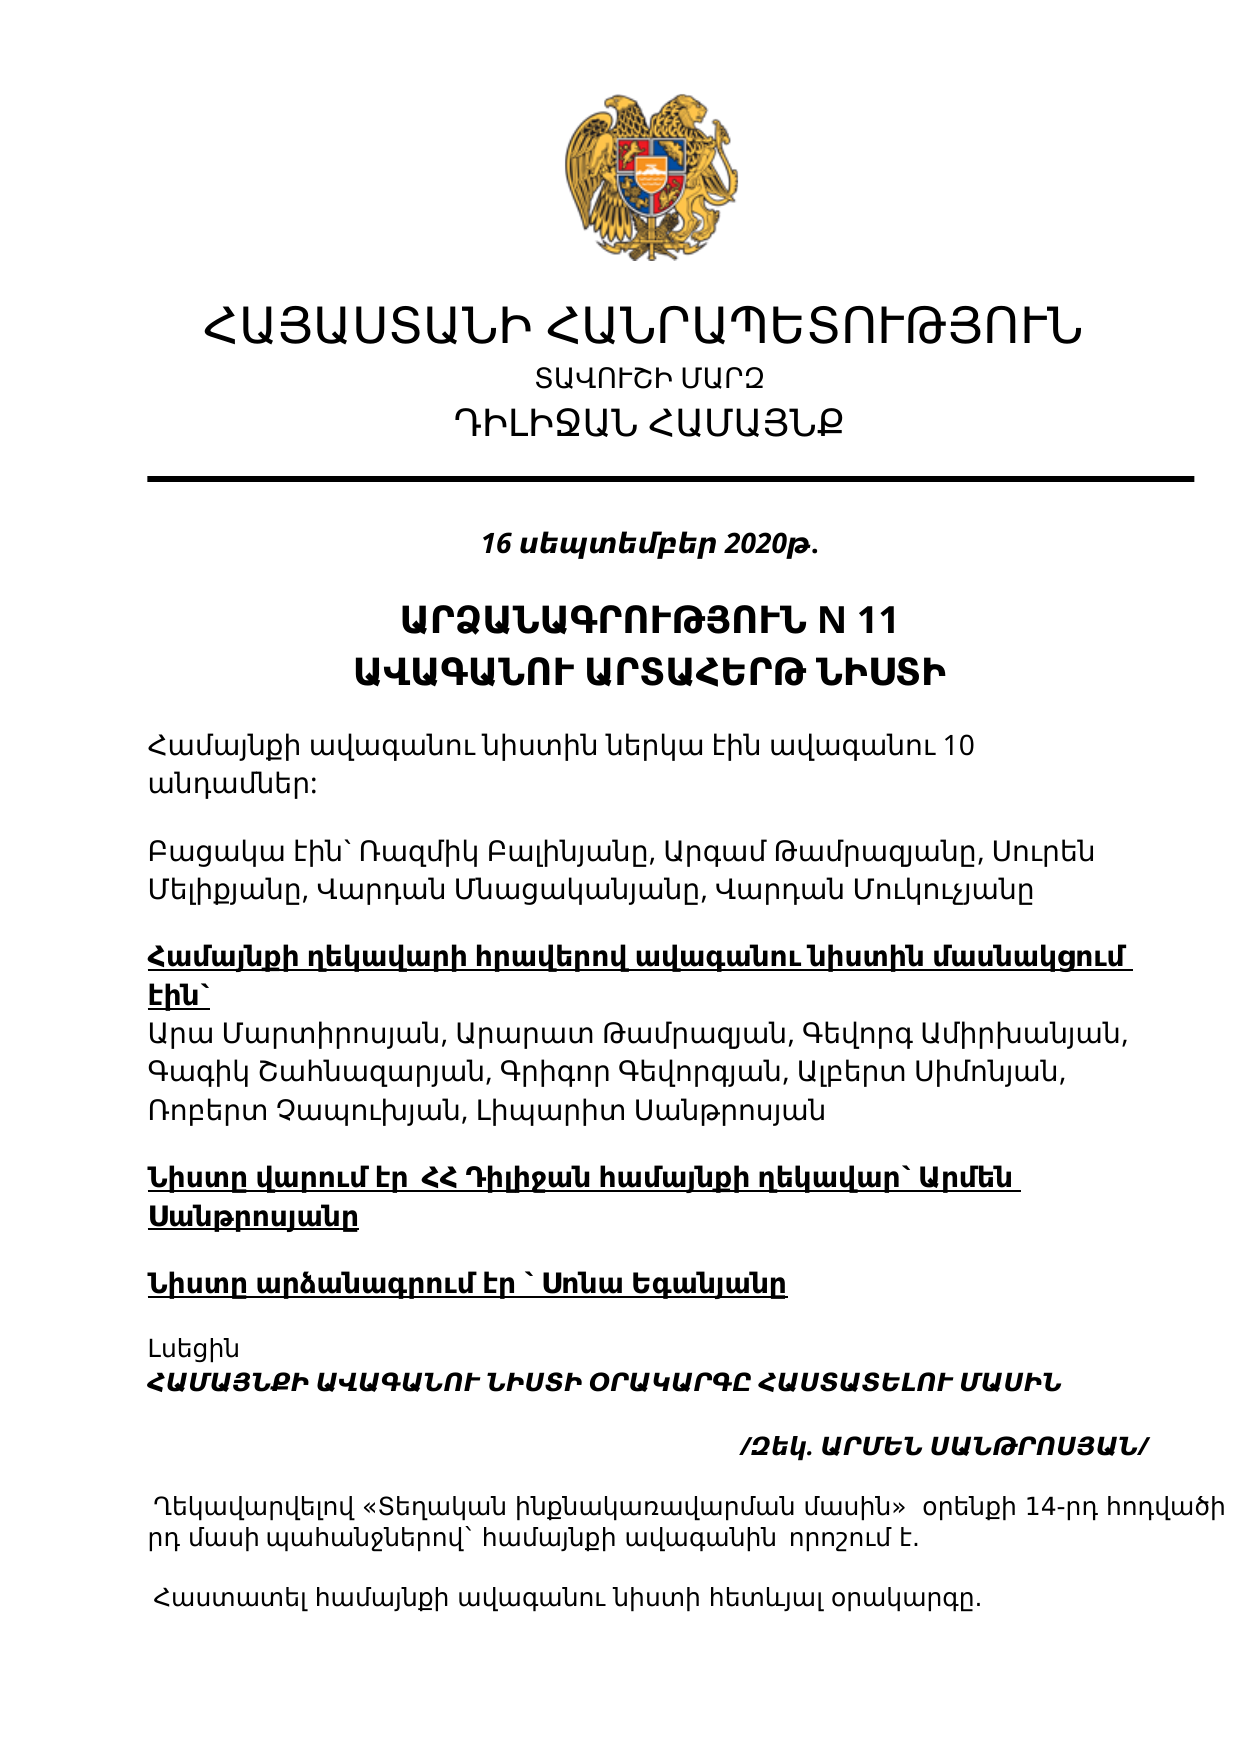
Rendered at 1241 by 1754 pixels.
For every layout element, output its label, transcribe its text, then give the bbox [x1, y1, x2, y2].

text Հաստատել համայնքի ավագանու նիստի հետևյալ օրակարգը. [147, 1582, 1151, 1612]
text Նիստը արձանագրում էր ` Սոնա Եգանյանը [147, 1263, 1151, 1302]
text Բացակա էին` Ռազմիկ Բալինյանը, Արգամ Թամրազյանը, Սուրեն Մելիքյանը, Վարդան Մնացականյանը, Վարդան Մուկուչյանը [147, 831, 1151, 908]
text Լսեցին ՀԱՄԱՅՆՔԻ ԱՎԱԳԱՆՈՒ ՆԻՍՏԻ ՕՐԱԿԱՐԳԸ ՀԱՍՏԱՏԵԼՈՒ ՄԱՍԻՆ [147, 1331, 1151, 1399]
text ԱՐՁԱՆԱԳՐՈՒԹՅՈՒՆ N 11 ԱՎԱԳԱՆՈՒ ԱՐՏԱՀԵՐԹ ՆԻՍՏԻ [147, 594, 1151, 696]
text ՀԱՅԱՍՏԱՆԻ ՀԱՆՐԱՊԵՏՈՒԹՅՈՒՆ ՏԱՎՈՒՇԻ ՄԱՐԶ ԴԻԼԻՋԱՆ ՀԱՄԱՅՆՔ [147, 290, 1151, 447]
text Ղեկավարվելով «Տեղական ինքնակառավարման մասին» օրենքի 14-րդ հոդվածի 6-րդ մասի պահանջներով` համայնքի ավագանին որոշում է. [147, 1491, 1240, 1552]
text Նիստը վարում էր ՀՀ Դիլիջան համայնքի ղեկավար` Արմեն Սանթրոսյանը [147, 1158, 1151, 1234]
text 16 սեպտեմբեր 2020թ. [147, 523, 1151, 562]
text /Զեկ. ԱՐՄԵՆ ՍԱՆԹՐՈՍՅԱՆ/ [147, 1428, 1151, 1462]
text Համայնքի ղեկավարի հրավերով ավագանու նիստին մասնակցում էին` Արա Մարտիրոսյան, Արարատ Թամրազյան, Գեվորգ Ամիրխանյան, Գագիկ Շահնազարյան, Գրիգոր Գեվորգյան, Ալբերտ Սիմոնյան, Ռոբերտ Չապուխյան, Լիպարիտ Սանթրոսյան [147, 937, 1151, 1128]
text Համայնքի ավագանու նիստին ներկա էին ավագանու 10 անդամներ: [147, 725, 1151, 802]
